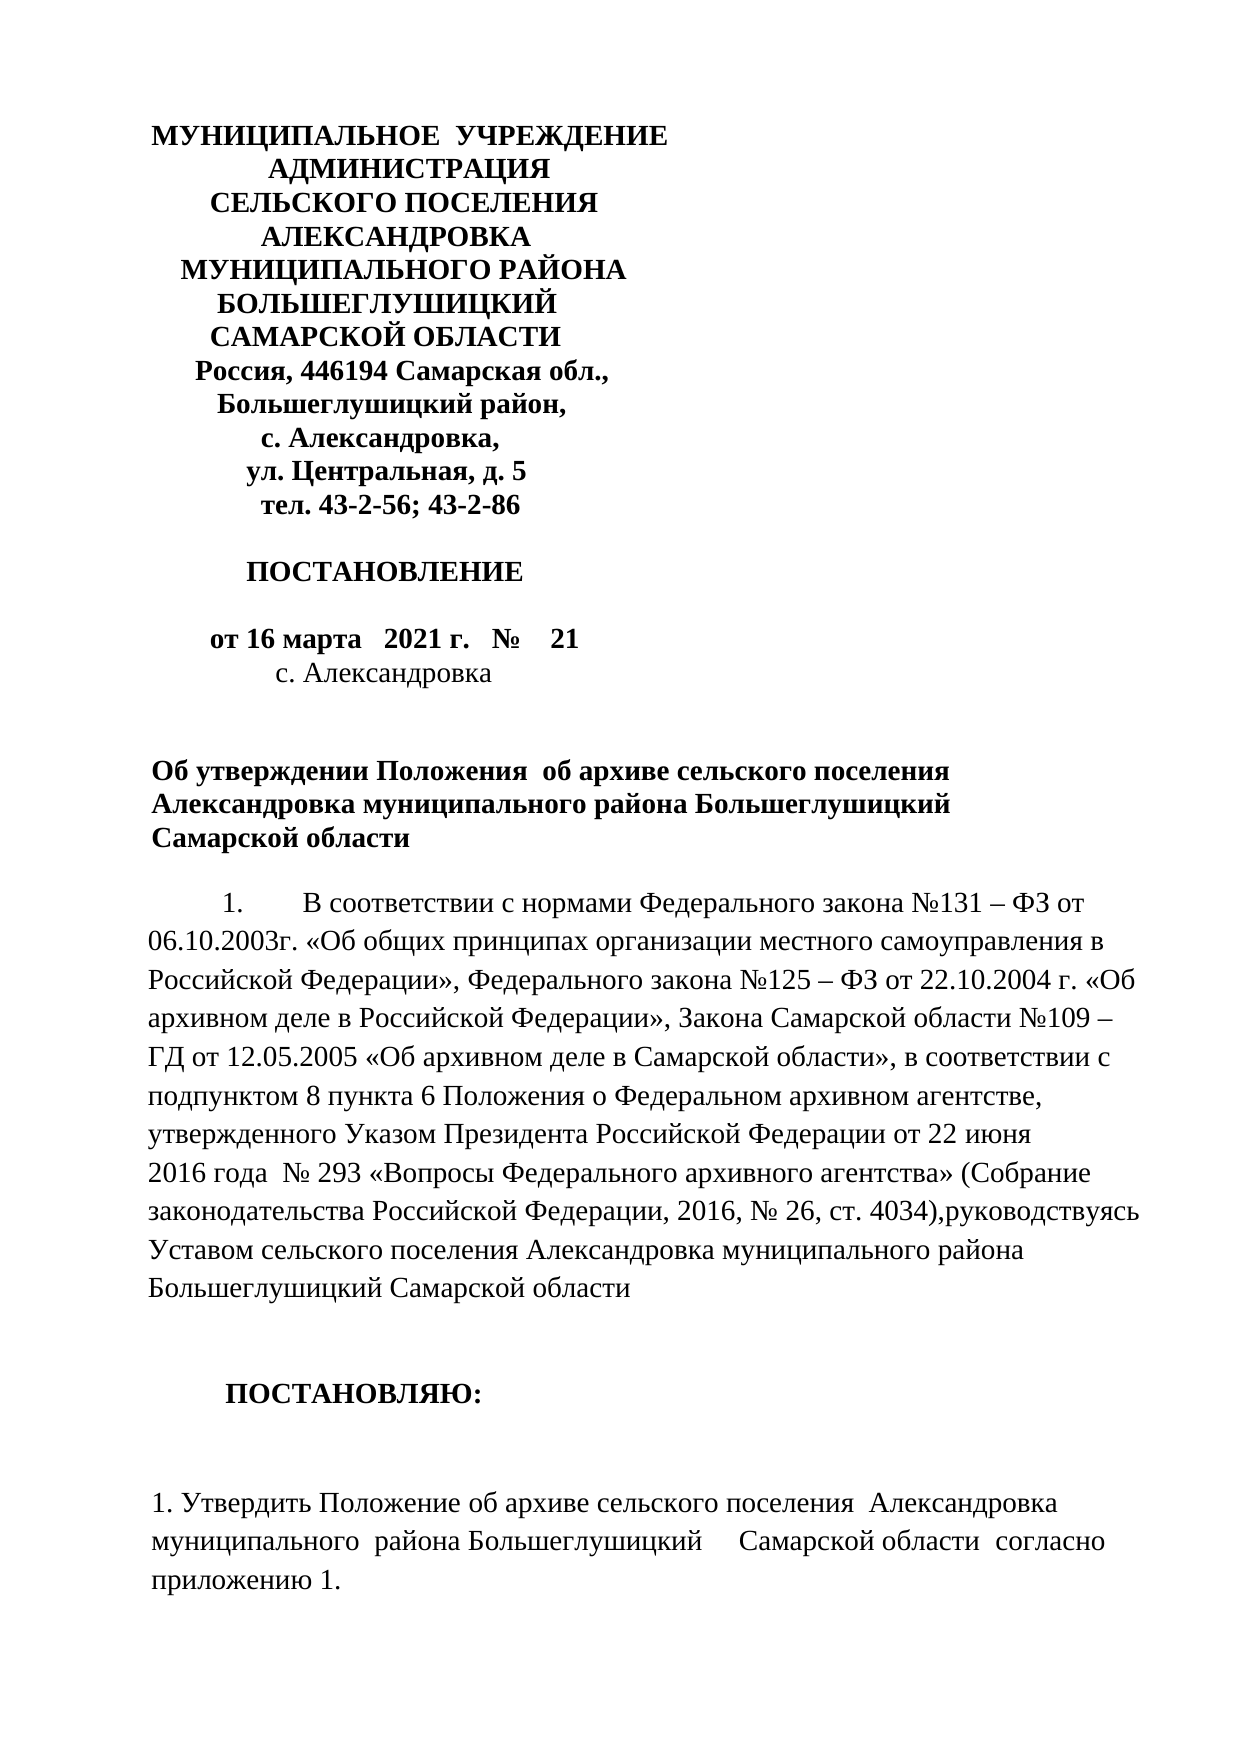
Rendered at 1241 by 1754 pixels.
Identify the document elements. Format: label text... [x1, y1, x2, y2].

text с. Александровка [151, 655, 1152, 688]
text ул. Центральная, д. 5 [151, 453, 1152, 487]
text Об утверждении Положения об архиве сельского поселения Александровка муниципального района Большеглушицкий Самарской области [151, 753, 1152, 854]
text 1. Утвердить Положение об архиве сельского поселения Александровка муниципального района Большеглушицкий Самарской области согласно приложению 1. [151, 1485, 1152, 1596]
text ПОСТАНОВЛЯЮ: [151, 1377, 1152, 1410]
text БОЛЬШЕГЛУШИЦКИЙ [151, 286, 1152, 319]
text САМАРСКОЙ ОБЛАСТИ [151, 319, 1152, 353]
text ПОСТАНОВЛЕНИЕ [151, 554, 1152, 588]
text тел. 43-2-56; 43-2-86 [151, 487, 1152, 521]
text Россия, 446194 Самарская обл., [151, 353, 1152, 386]
text АДМИНИСТРАЦИЯ [151, 152, 1152, 185]
text от 16 марта 2021 г. № 21 [151, 621, 1152, 655]
text с. Александровка, [151, 420, 1152, 453]
list В соответствии с нормами Федерального закона №131 – ФЗ от 06.10.2003г. «Об общих принципах организации местного самоуправления в Российской Федерации», Федерального закона №125 – ФЗ от 22.10.2004 г. «Об архивном деле в Российской Федерации», Закона Самарской области №109 – ГД от 12.05.2005 «Об архивном деле в Самарской области», в соответствии с подпунктом 8 пункта 6 Положения о Федеральном архивном агентстве, утвержденного Указом Президента Российской Федерации от 22 июня 2016 года № 293 «Вопросы Федерального архивного агентства» (Собрание законодательства Российской Федерации, 2016, № 26, ст. 4034),руководствуясь Уставом сельского поселения Александровка муниципального района Большеглушицкий Самарской области [148, 885, 1152, 1304]
text МУНИЦИПАЛЬНОГО РАЙОНА [151, 252, 1152, 286]
text АЛЕКСАНДРОВКА [151, 219, 1152, 252]
text МУНИЦИПАЛЬНОЕ УЧРЕЖДЕНИЕ [151, 118, 1152, 152]
text Большеглушицкий район, [151, 386, 1152, 420]
text СЕЛЬСКОГО ПОСЕЛЕНИЯ [151, 185, 1152, 219]
